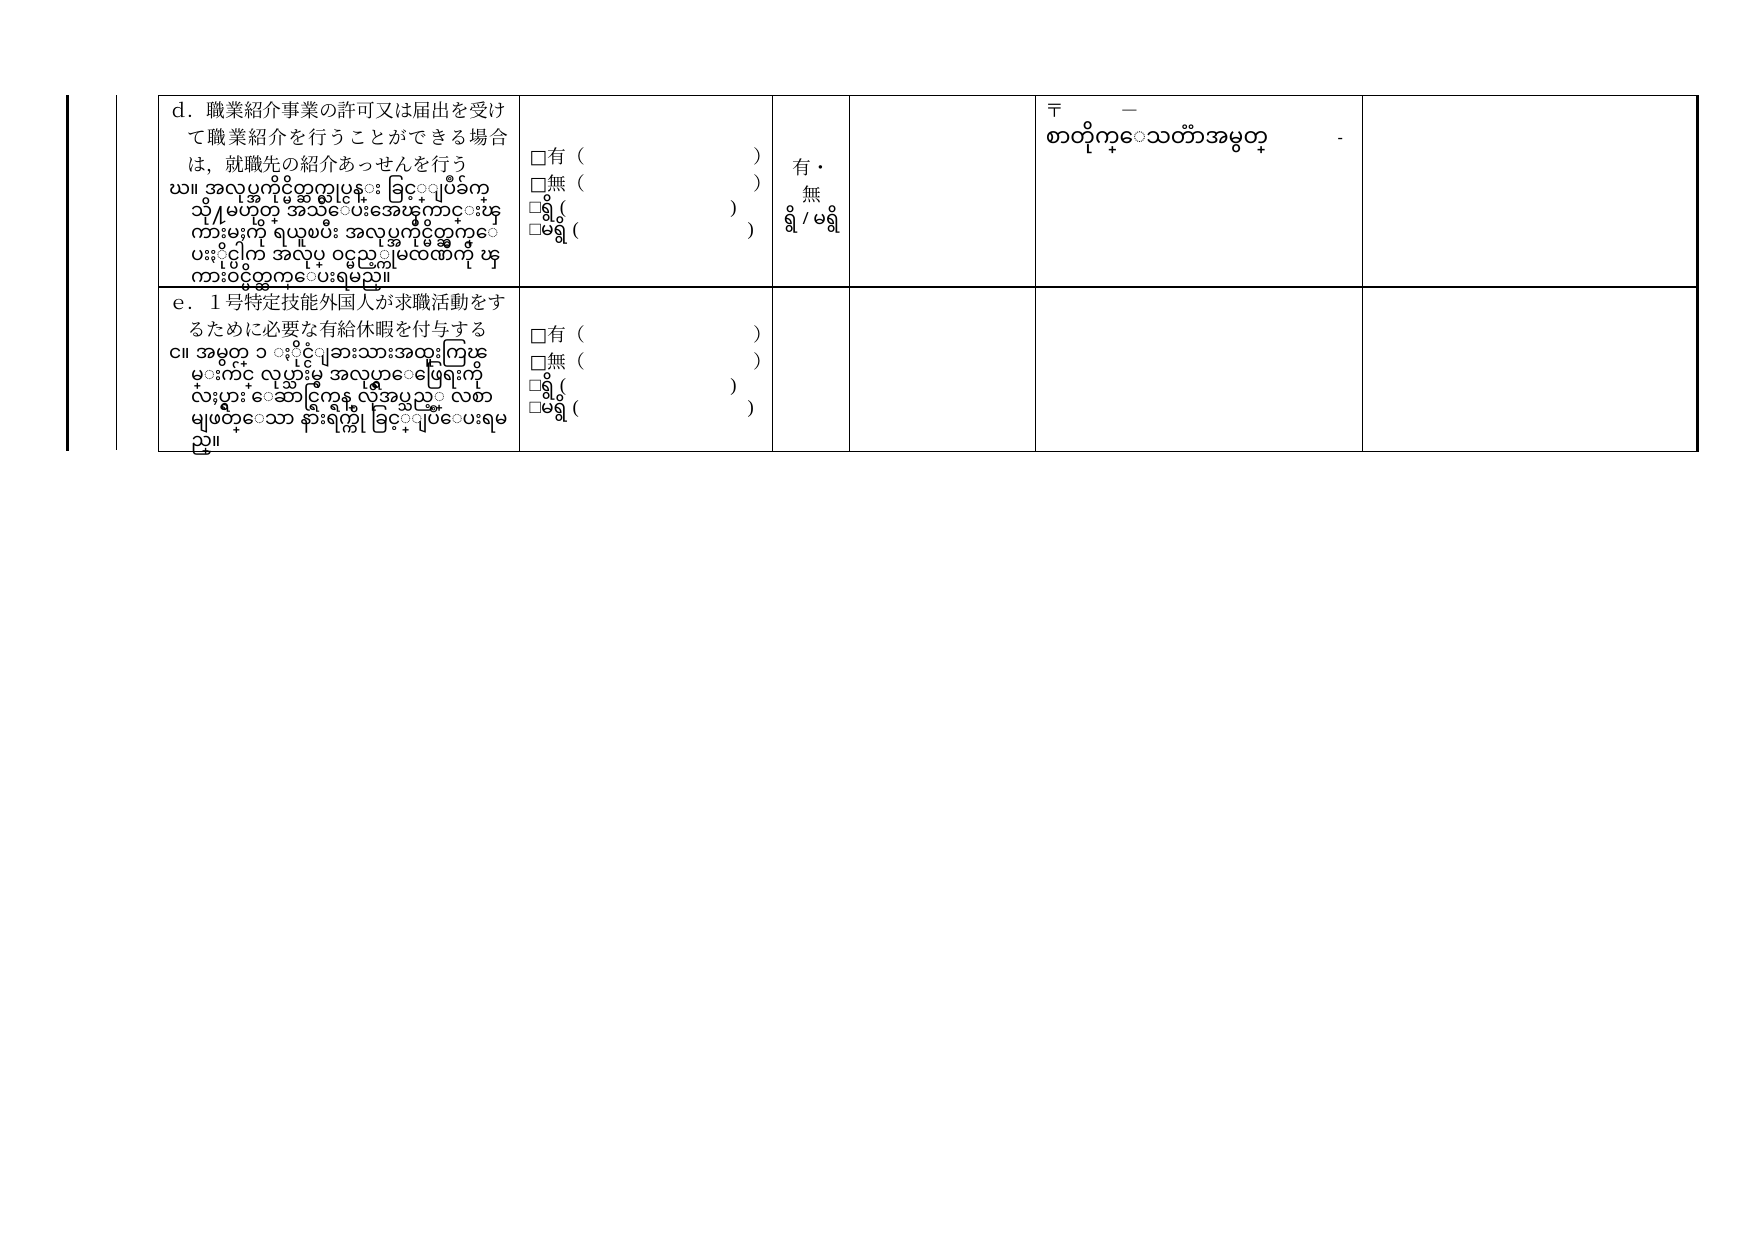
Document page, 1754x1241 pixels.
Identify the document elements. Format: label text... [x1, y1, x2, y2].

table_cell [1363, 96, 1696, 286]
table_cell [1363, 288, 1696, 451]
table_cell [520, 96, 772, 286]
table_cell 有・無 ရွိ / မရွိ [773, 96, 849, 286]
table_cell [773, 288, 849, 451]
table_cell [1036, 288, 1362, 451]
table_cell [850, 288, 1035, 451]
table_cell □有（ ） □無（ ） □ရွိ ( ) □မရွိ ( ) [520, 288, 772, 451]
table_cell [1036, 96, 1362, 286]
table_cell ｄ．職業紹介事業の許可又は届出を受けて職業紹介を行うことができる場合は，就職先の紹介あっせんを行う ဃ။ အလုပ္အကိုင္မိတ္ဆက္လုပ္ငန္း ခြင့္ျပဳခ်က္ သို႔မဟုတ္ အသိေပးအေၾကာင္းၾကားမႈကို ရယူၿပီး အလုပ္အကိုင္မိတ္ဆက္ေပးႏိုင္ပါက အလုပ္ ဝင္မည့္ကုမၸဏီကို ၾကားဝင္မိတ္ဆက္ေပးရမည္။ [159, 96, 519, 286]
table_cell ｅ．１号特定技能外国人が求職活動をするために必要な有給休暇を付与する င။ အမွတ္ ၁ ႏိုင္ငံျခားသားအထူးကြၽမ္းက်င္ လုပ္သားမွ အလုပ္ရွာေဖြေရးကို လႈပ္ရွား ေဆာင္ရြက္ရန္ လိုအပ္သည့္ လစာမျဖတ္ေသာ နားရက္ကို ခြင့္ျပဳေပးရမည္။ [159, 288, 519, 451]
table_cell [850, 96, 1035, 286]
